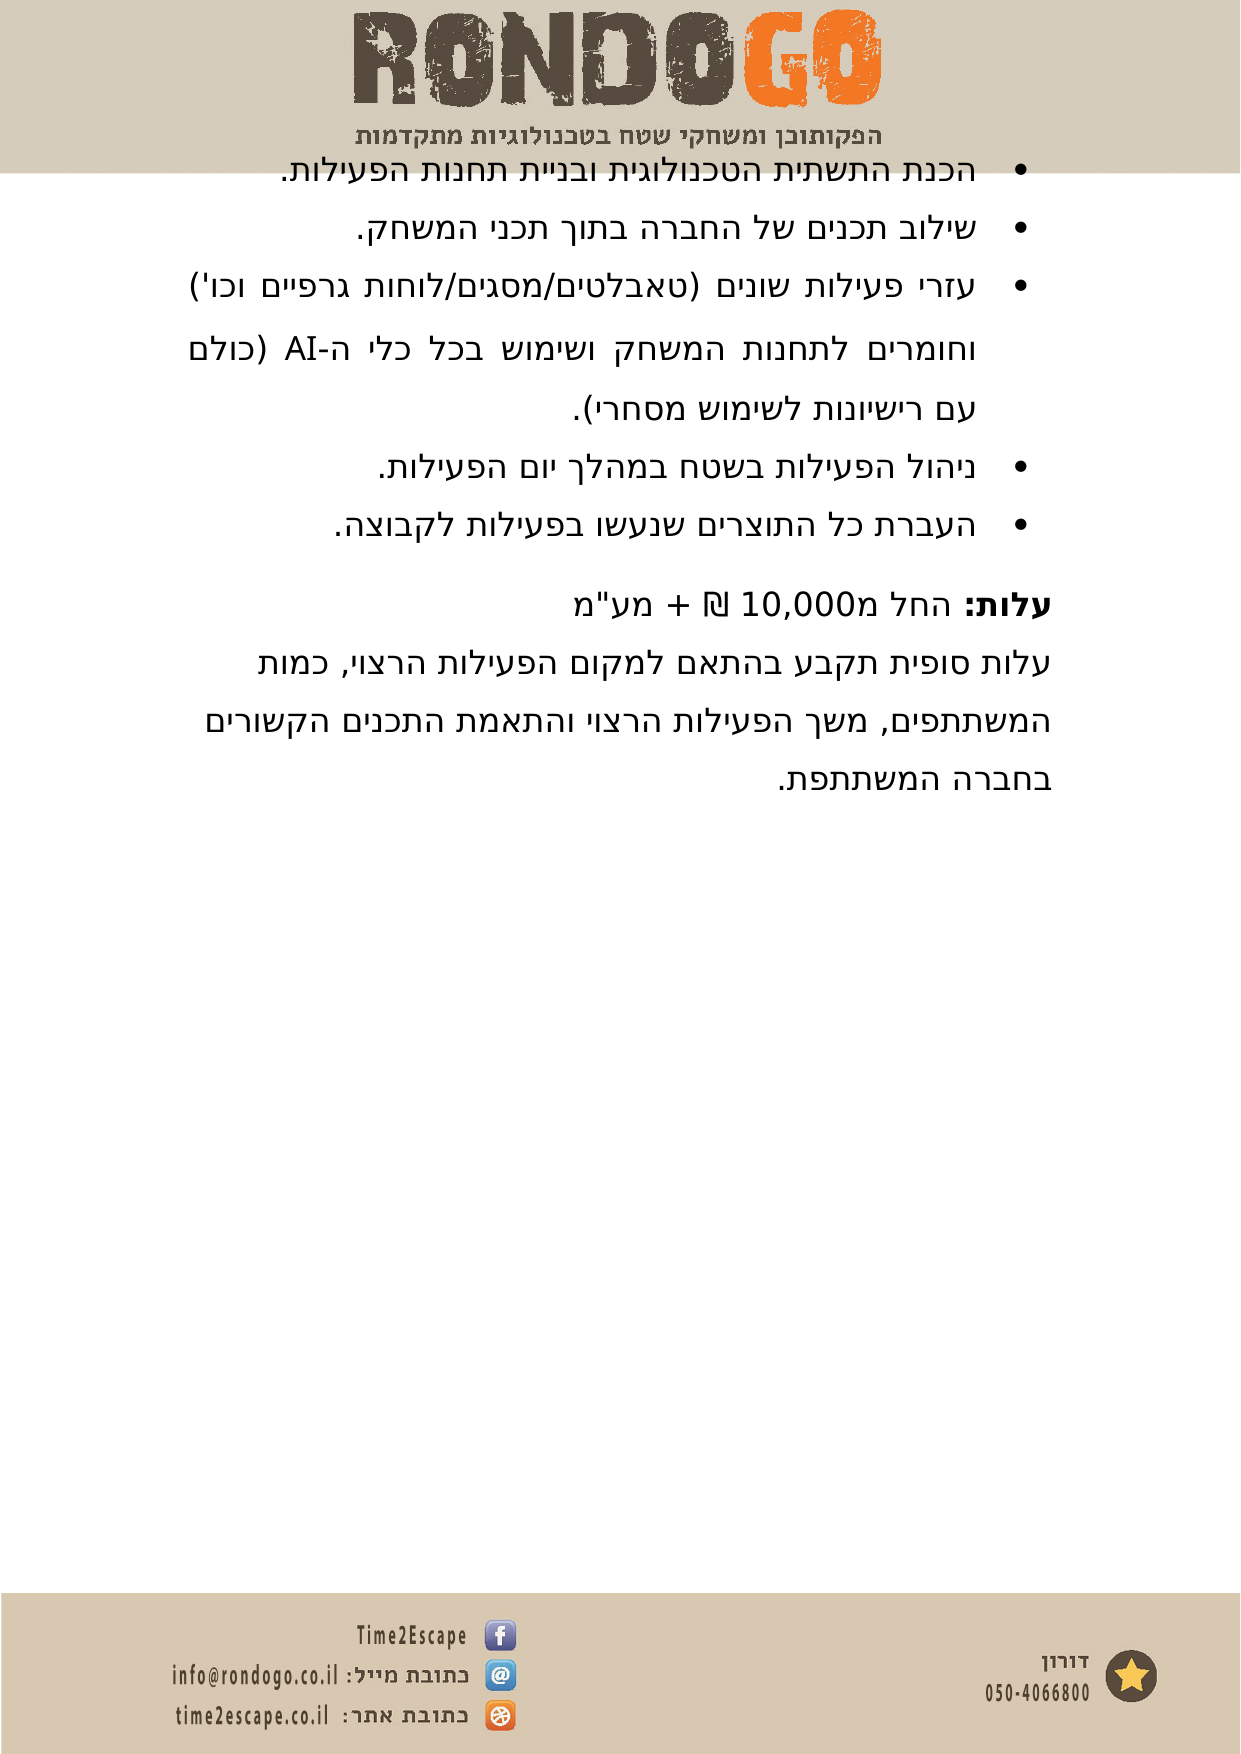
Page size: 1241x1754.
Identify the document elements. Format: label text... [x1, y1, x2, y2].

picture [0, 0, 1241, 174]
text עלות סופית תקבע בהתאם למקום הפעילות הרצוי, כמות המשתתפים, משך הפעילות הרצוי והתאמת התכנים הקשורים בחברה המשתתפת. [187, 643, 1053, 798]
picture [1, 1593, 1241, 1754]
text עלות: החל מ10,000 ₪ + מע"מ [187, 585, 1053, 624]
list עזרי פעילות שונים (טאבלטים/מסגים/לוחות גרפיים וכו') וחומרים לתחנות המשחק ושימוש בכל כלי ה-AI (כולם עם רישיונות לשימוש מסחרי). [187, 266, 1015, 428]
list שילוב תכנים של החברה בתוך תכני המשחק. [187, 208, 1015, 247]
list הכנת התשתית הטכנולוגית ובניית תחנות הפעילות. [187, 150, 1015, 189]
list ניהול הפעילות בשטח במהלך יום הפעילות. [187, 448, 1015, 487]
list העברת כל התוצרים שנעשו בפעילות לקבוצה. [187, 506, 1015, 545]
